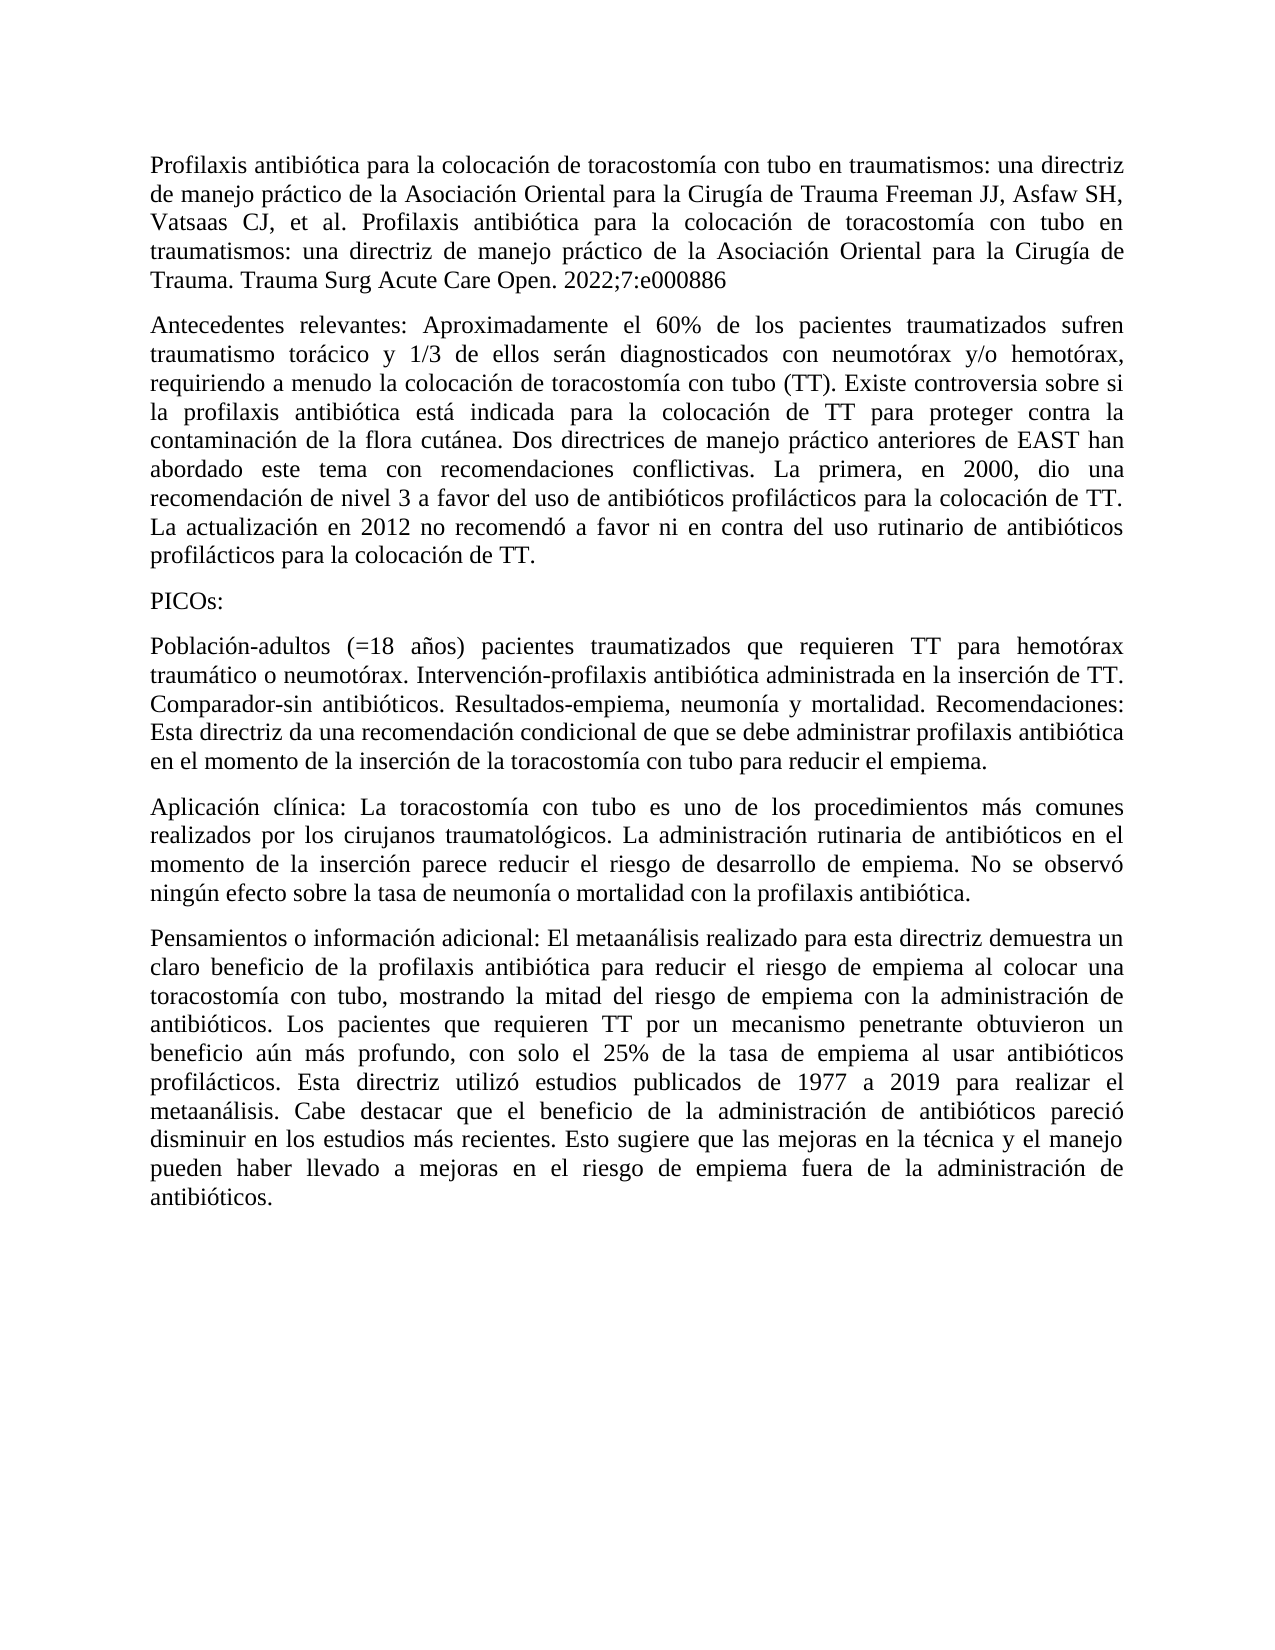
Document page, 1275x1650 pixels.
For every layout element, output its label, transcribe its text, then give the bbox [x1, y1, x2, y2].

text Población-adultos (=18 años) pacientes traumatizados que requieren TT para hemotórax traumático o neumotórax. Intervención-profilaxis antibiótica administrada en la inserción de TT. Comparador-sin antibióticos. Resultados-empiema, neumonía y mortalidad. Recomendaciones: Esta directriz da una recomendación condicional de que se debe administrar profilaxis antibiótica en el momento de la inserción de la toracostomía con tubo para reducir el empiema. [150, 631, 1125, 775]
text Pensamientos o información adicional: El metaanálisis realizado para esta directriz demuestra un claro beneficio de la profilaxis antibiótica para reducir el riesgo de empiema al colocar una toracostomía con tubo, mostrando la mitad del riesgo de empiema con la administración de antibióticos. Los pacientes que requieren TT por un mecanismo penetrante obtuvieron un beneficio aún más profundo, con solo el 25% de la tasa de empiema al usar antibióticos profilácticos. Esta directriz utilizó estudios publicados de 1977 a 2019 para realizar el metaanálisis. Cabe destacar que el beneficio de la administración de antibióticos pareció disminuir en los estudios más recientes. Esto sugiere que las mejoras en la técnica y el manejo pueden haber llevado a mejoras en el riesgo de empiema fuera de la administración de antibióticos. [150, 923, 1125, 1211]
text PICOs: [150, 586, 1125, 614]
text Aplicación clínica: La toracostomía con tubo es uno de los procedimientos más comunes realizados por los cirujanos traumatológicos. La administración rutinaria de antibióticos en el momento de la inserción parece reducir el riesgo de desarrollo de empiema. No se observó ningún efecto sobre la tasa de neumonía o mortalidad con la profilaxis antibiótica. [150, 792, 1125, 907]
text Antecedentes relevantes: Aproximadamente el 60% de los pacientes traumatizados sufren traumatismo torácico y 1/3 de ellos serán diagnosticados con neumotórax y/o hemotórax, requiriendo a menudo la colocación de toracostomía con tubo (TT). Existe controversia sobre si la profilaxis antibiótica está indicada para la colocación de TT para proteger contra la contaminación de la flora cutánea. Dos directrices de manejo práctico anteriores de EAST han abordado este tema con recomendaciones conflictivas. La primera, en 2000, dio una recomendación de nivel 3 a favor del uso de antibióticos profilácticos para la colocación de TT. La actualización en 2012 no recomendó a favor ni en contra del uso rutinario de antibióticos profilácticos para la colocación de TT. [150, 310, 1125, 569]
text Profilaxis antibiótica para la colocación de toracostomía con tubo en traumatismos: una directriz de manejo práctico de la Asociación Oriental para la Cirugía de Trauma Freeman JJ, Asfaw SH, Vatsaas CJ, et al. Profilaxis antibiótica para la colocación de toracostomía con tubo en traumatismos: una directriz de manejo práctico de la Asociación Oriental para la Cirugía de Trauma. Trauma Surg Acute Care Open. 2022;7:e000886 [150, 150, 1125, 294]
